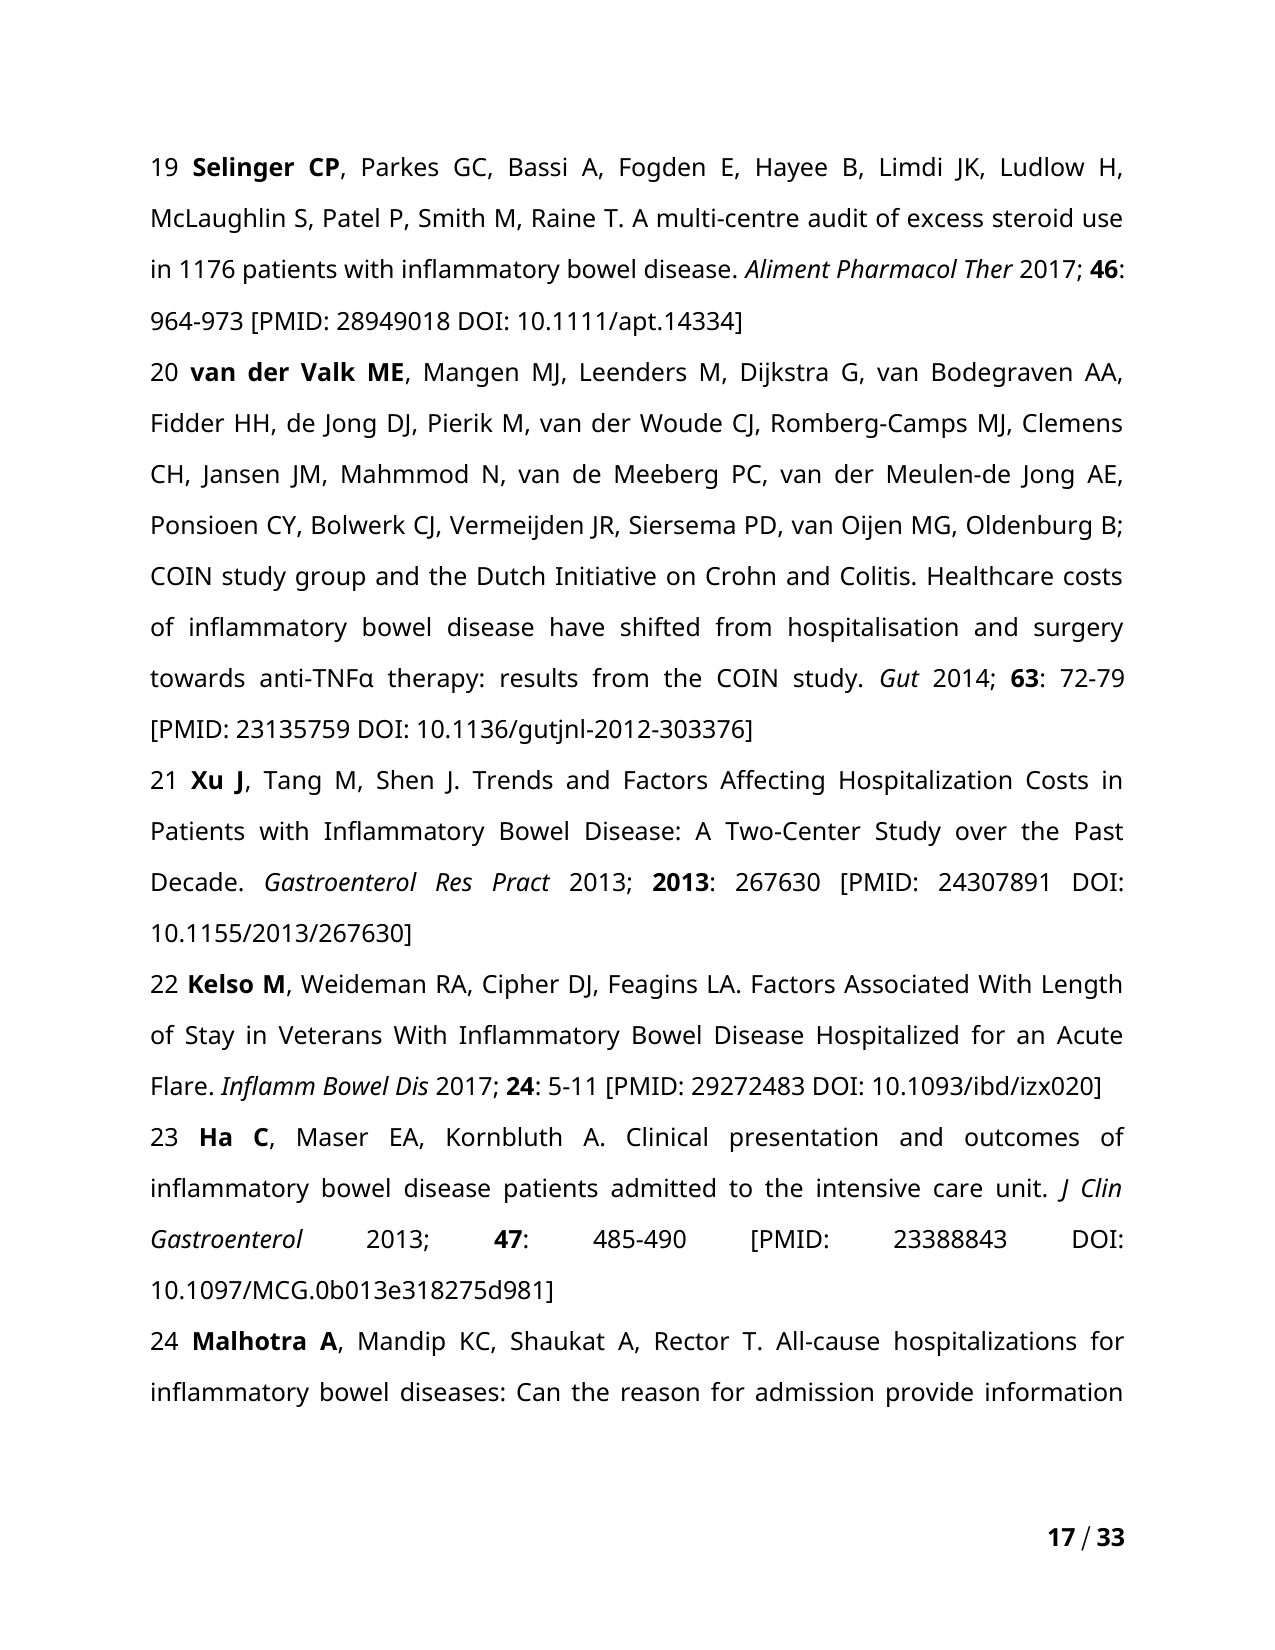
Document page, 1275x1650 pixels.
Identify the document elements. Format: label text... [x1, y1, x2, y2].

text 19 Selinger CP, Parkes GC, Bassi A, Fogden E, Hayee B, Limdi JK, Ludlow H, McLaughlin S, Patel P, Smith M, Raine T. A multi-centre audit of excess steroid use in 1176 patients with inflammatory bowel disease. Aliment Pharmacol Ther 2017; 46: 964-973 [PMID: 28949018 DOI: 10.1111/apt.14334] [150, 150, 1125, 337]
text 22 Kelso M, Weideman RA, Cipher DJ, Feagins LA. Factors Associated With Length of Stay in Veterans With Inflammatory Bowel Disease Hospitalized for an Acute Flare. Inflamm Bowel Dis 2017; 24: 5-11 [PMID: 29272483 DOI: 10.1093/ibd/izx020] [150, 967, 1125, 1103]
text 23 Ha C, Maser EA, Kornbluth A. Clinical presentation and outcomes of inflammatory bowel disease patients admitted to the intensive care unit. J Clin Gastroenterol 2013; 47: 485-490 [PMID: 23388843 DOI: 10.1097/MCG.0b013e318275d981] [150, 1120, 1125, 1307]
text 21 Xu J, Tang M, Shen J. Trends and Factors Affecting Hospitalization Costs in Patients with Inflammatory Bowel Disease: A Two-Center Study over the Past Decade. Gastroenterol Res Pract 2013; 2013: 267630 [PMID: 24307891 DOI: 10.1155/2013/267630] [150, 762, 1125, 950]
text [150, 1324, 1125, 1409]
text 20 van der Valk ME, Mangen MJ, Leenders M, Dijkstra G, van Bodegraven AA, Fidder HH, de Jong DJ, Pierik M, van der Woude CJ, Romberg-Camps MJ, Clemens CH, Jansen JM, Mahmmod N, van de Meeberg PC, van der Meulen-de Jong AE, Ponsioen CY, Bolwerk CJ, Vermeijden JR, Siersema PD, van Oijen MG, Oldenburg B; COIN study group and the Dutch Initiative on Crohn and Colitis. Healthcare costs of inflammatory bowel disease have shifted from hospitalisation and surgery towards anti-TNFα therapy: results from the COIN study. Gut 2014; 63: 72-79 [PMID: 23135759 DOI: 10.1136/gutjnl-2012-303376] [150, 354, 1125, 746]
